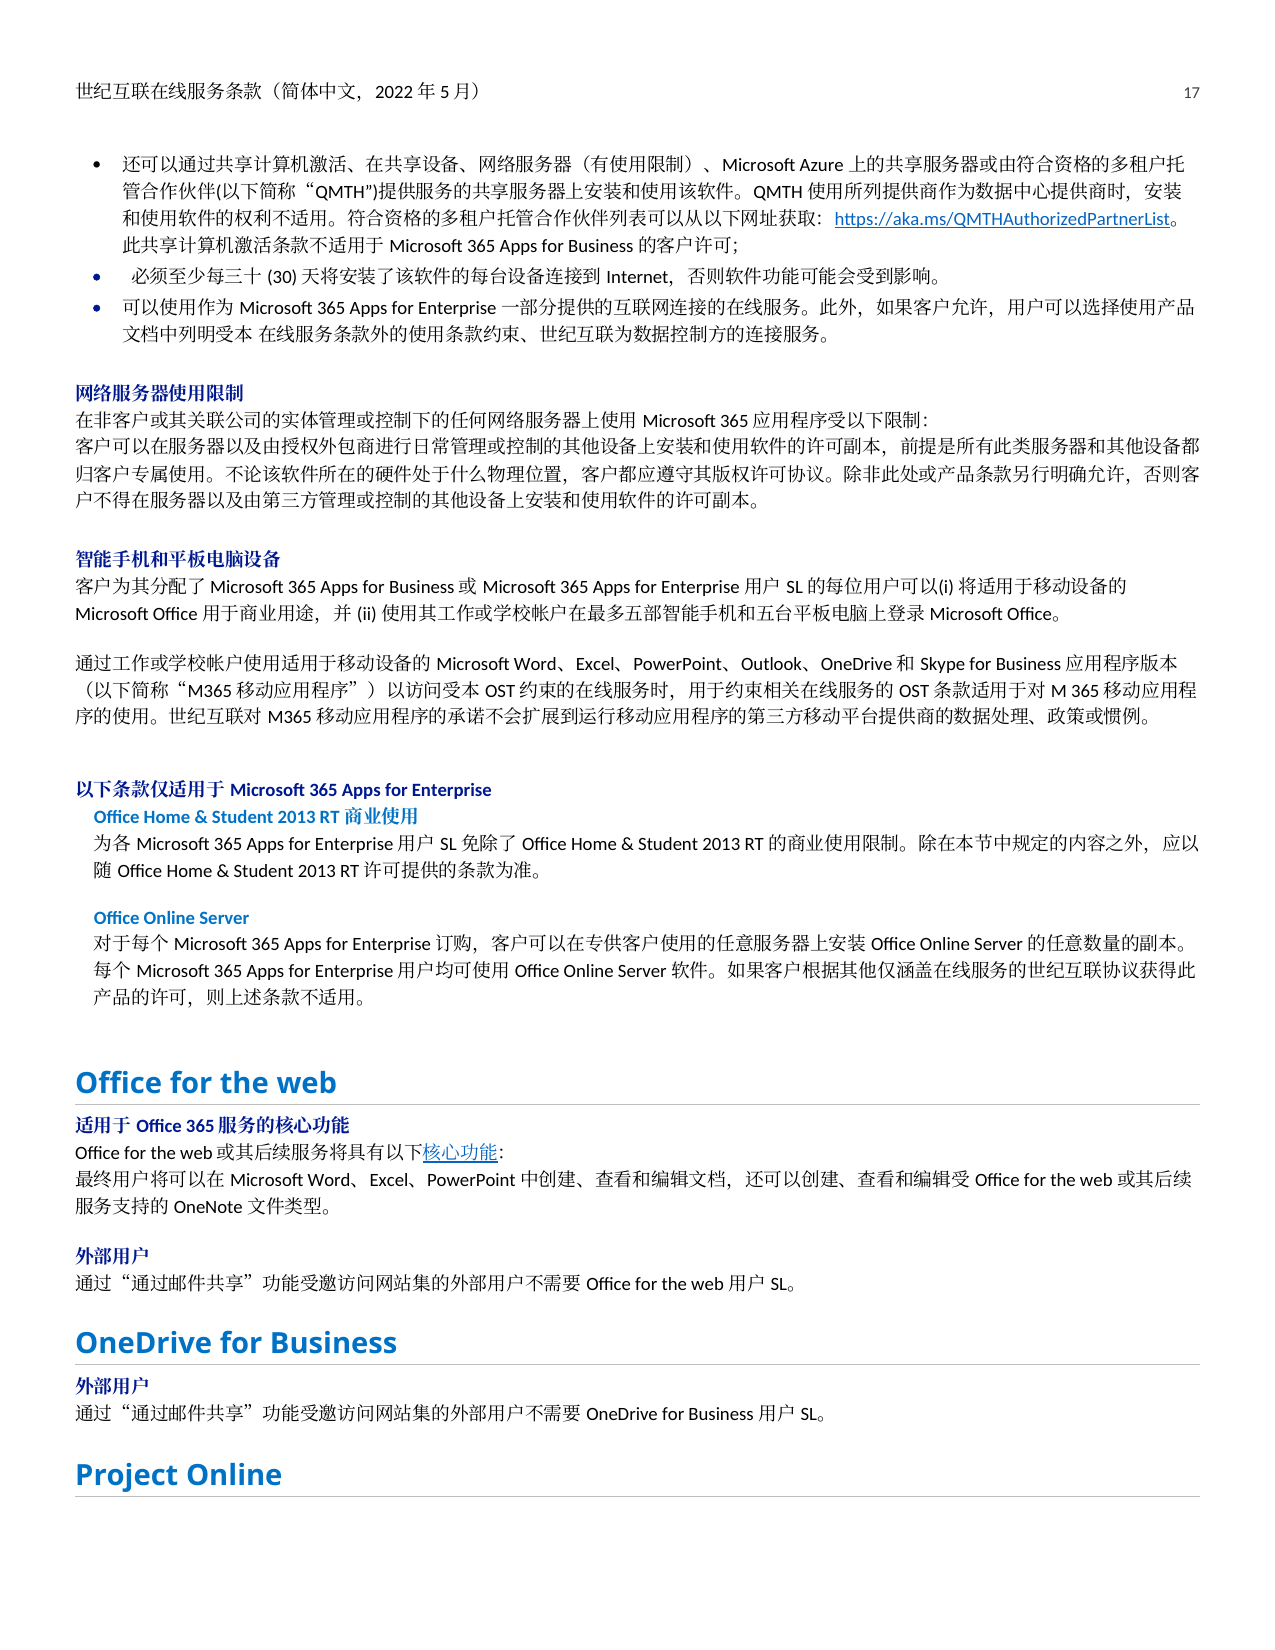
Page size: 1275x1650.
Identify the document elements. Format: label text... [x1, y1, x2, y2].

list 外部用户 [75, 1242, 1200, 1269]
list 最终用户将可以在 Microsoft Word、Excel、PowerPoint 中创建、查看和编辑文档，还可以创建、查看和编辑受 Office for the web 或其后续服务支持的 OneNote 文件类型。 [75, 1165, 1200, 1219]
list Office Home & Student 2013 RT 商业使用 [94, 802, 1200, 829]
list 必须至少每三十 (30) 天将安装了该软件的每台设备连接到 Internet，否则软件功能可能会受到影响。 [93, 262, 1200, 289]
list Office Online Server [94, 906, 1200, 929]
subtitle Office for the web [75, 1062, 1200, 1104]
list 通过“通过邮件共享”功能受邀访问网站集的外部用户不需要 Office for the web 用户 SL。 [75, 1269, 1200, 1296]
list 外部用户 [75, 1371, 1200, 1398]
list 网络服务器使用限制 [75, 378, 1200, 405]
subtitle Project Online [75, 1454, 1200, 1496]
list 通过“通过邮件共享”功能受邀访问网站集的外部用户不需要 OneDrive for Business 用户 SL。 [75, 1398, 1200, 1425]
list 客户为其分配了Microsoft 365 Apps for Business 或 Microsoft 365 Apps for Enterprise 用户 SL 的每位用户可以(i) 将适用于移动设备的 Microsoft Office 用于商业用途，并 (ii) 使用其工作或学校帐户在最多五部智能手机和五台平板电脑上登录 Microsoft Office。 [75, 572, 1200, 626]
text 为各 Microsoft 365 Apps for Enterprise 用户 SL 免除了 Office Home & Student 2013 RT 的商业使用限制。除在本节中规定的内容之外，应以随 Office Home & Student 2013 RT 许可提供的条款为准。 [94, 829, 1200, 883]
list 客户可以在服务器以及由授权外包商进行日常管理或控制的其他设备上安装和使用软件的许可副本，前提是所有此类服务器和其他设备都归客户专属使用。不论该软件所在的硬件处于什么物理位置，客户都应遵守其版权许可协议。除非此处或产品条款另行明确允许，否则客户不得在服务器以及由第三方管理或控制的其他设备上安装和使用软件的许可副本。 [75, 432, 1200, 513]
list 智能手机和平板电脑设备 [75, 544, 1200, 572]
list 在非客户或其关联公司的实体管理或控制下的任何网络服务器上使用 Microsoft 365 应用程序受以下限制： [75, 405, 1200, 432]
subtitle OneDrive for Business [75, 1322, 1200, 1364]
list 对于每个 Microsoft 365 Apps for Enterprise订购，客户可以在专供客户使用的任意服务器上安装 Office Online Server 的任意数量的副本。每个 Microsoft 365 Apps for Enterprise用户均可使用 Office Online Server 软件。如果客户根据其他仅涵盖在线服务的世纪互联协议获得此产品的许可，则上述条款不适用。 [94, 929, 1200, 1010]
list 适用于 Office 365 服务的核心功能 [75, 1111, 1200, 1138]
list 可以使用作为 Microsoft 365 Apps for Enterprise 一部分提供的互联网连接的在线服务。此外，如果客户允许，用户可以选择使用产品文档中列明受本 在线服务条款外的使用条款约束、世纪互联为数据控制方的连接服务。 [93, 293, 1200, 347]
list 通过工作或学校帐户使用适用于移动设备的 Microsoft Word、Excel、PowerPoint、Outlook、OneDrive 和 Skype for Business 应用程序版本（以下简称“M365 移动应用程序”）以访问受本 OST 约束的在线服务时，用于约束相关在线服务的 OST 条款适用于对 M 365 移动应用程序的使用。世纪互联对 M365 移动应用程序的承诺不会扩展到运行移动应用程序的第三方移动平台提供商的数据处理、政策或惯例。 [75, 648, 1200, 729]
list 还可以通过共享计算机激活、在共享设备、网络服务器（有使用限制）、Microsoft Azure 上的共享服务器或由符合资格的多租户托管合作伙伴(以下简称“QMTH”)提供服务的共享服务器上安装和使用该软件。QMTH 使用所列提供商作为数据中心提供商时，安装和使用软件的权利不适用。符合资格的多租户托管合作伙伴列表可以从以下网址获取：https://aka.ms/QMTHAuthorizedPartnerList。此共享计算机激活条款不适用于 Microsoft 365 Apps for Business 的客户许可； [93, 150, 1200, 258]
list Office for the web或其后续服务将具有以下核心功能： [75, 1138, 1200, 1165]
list 以下条款仅适用于 Microsoft 365 Apps for Enterprise [75, 775, 1200, 802]
